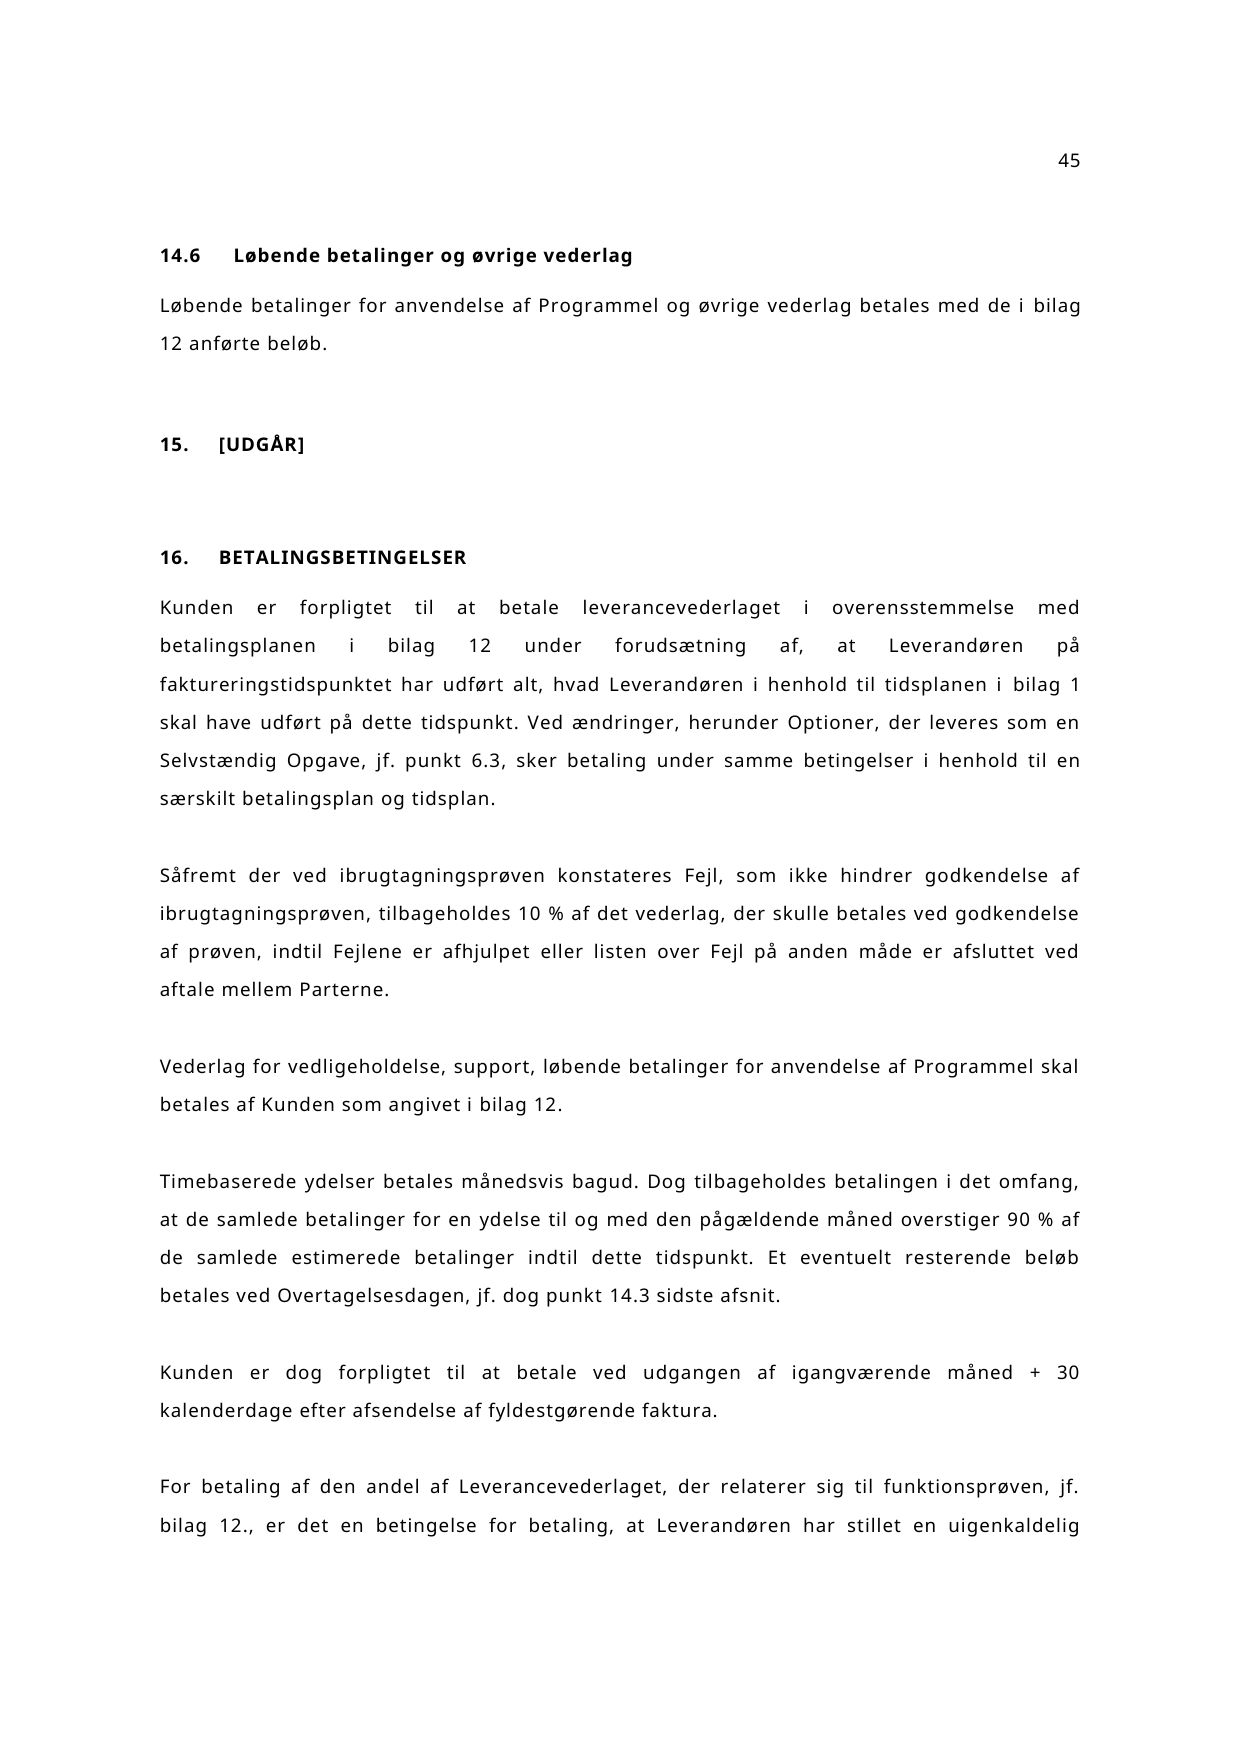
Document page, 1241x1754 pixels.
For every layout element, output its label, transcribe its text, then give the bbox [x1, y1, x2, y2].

text Timebaserede ydelser betales månedsvis bagud. Dog tilbageholdes betalingen i det omfang, at de samlede betalinger for en ydelse til og med den pågældende måned overstiger 90 % af de samlede estimerede betalinger indtil dette tidspunkt. Et eventuelt resterende beløb betales ved Overtagelsesdagen, jf. dog punkt 14.3 sidste afsnit. [159, 1168, 1081, 1308]
subtitle Betalingsbetingelser [159, 545, 1081, 570]
text Vederlag for vedligeholdelse, support, løbende betalinger for anvendelse af Programmel skal betales af Kunden som angivet i bilag 12. [159, 1053, 1081, 1117]
text Såfremt der ved ibrugtagningsprøven konstateres Fejl, som ikke hindrer godkendelse af ibrugtagningsprøven, tilbageholdes 10 % af det vederlag, der skulle betales ved godkendelse af prøven, indtil Fejlene er afhjulpet eller listen over Fejl på anden måde er afsluttet ved aftale mellem Parterne. [159, 862, 1081, 1002]
text Kunden er forpligtet til at betale leverancevederlaget i overensstemmelse med betalingsplanen i bilag 12 under forudsætning af, at Leverandøren på faktureringstidspunktet har udført alt, hvad Leverandøren i henhold til tidsplanen i bilag 1 skal have udført på dette tidspunkt. Ved ændringer, herunder Optioner, der leveres som en Selvstændig Opgave, jf. punkt 6.3, sker betaling under samme betingelser i henhold til en særskilt betalingsplan og tidsplan. [159, 594, 1081, 811]
text Kunden er dog forpligtet til at betale ved udgangen af igangværende måned + 30 kalenderdage efter afsendelse af fyldestgørende faktura. [159, 1359, 1081, 1423]
text Løbende betalinger for anvendelse af Programmel og øvrige vederlag betales med de i bilag 12 anførte beløb. [159, 292, 1081, 356]
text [159, 1474, 1081, 1537]
subtitle Løbende betalinger og øvrige vederlag [159, 242, 1081, 268]
subtitle [Udgår] [159, 432, 1081, 457]
